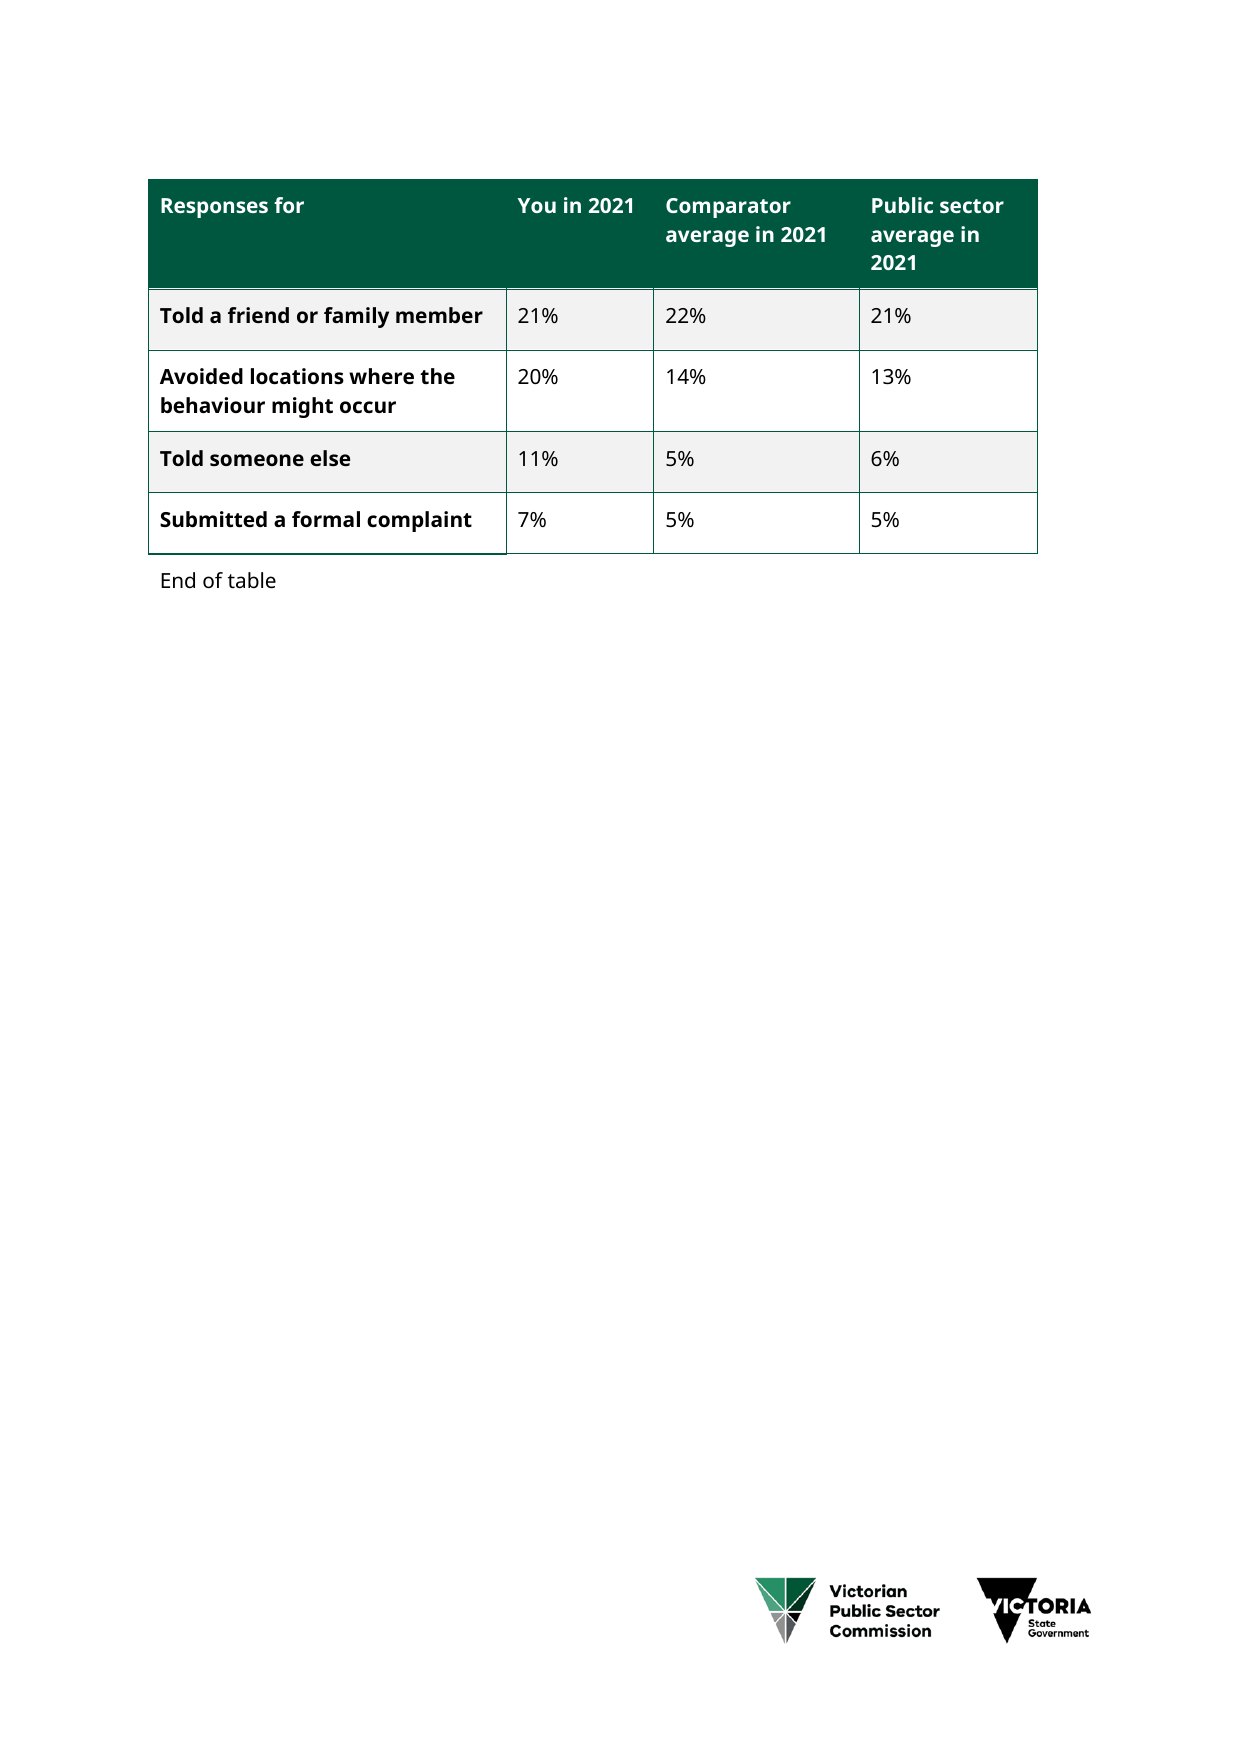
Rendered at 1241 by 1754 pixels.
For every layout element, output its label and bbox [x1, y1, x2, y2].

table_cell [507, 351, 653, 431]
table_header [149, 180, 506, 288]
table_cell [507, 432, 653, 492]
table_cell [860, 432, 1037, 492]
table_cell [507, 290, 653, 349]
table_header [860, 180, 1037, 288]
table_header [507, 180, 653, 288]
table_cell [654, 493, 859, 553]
picture [754, 1577, 1093, 1645]
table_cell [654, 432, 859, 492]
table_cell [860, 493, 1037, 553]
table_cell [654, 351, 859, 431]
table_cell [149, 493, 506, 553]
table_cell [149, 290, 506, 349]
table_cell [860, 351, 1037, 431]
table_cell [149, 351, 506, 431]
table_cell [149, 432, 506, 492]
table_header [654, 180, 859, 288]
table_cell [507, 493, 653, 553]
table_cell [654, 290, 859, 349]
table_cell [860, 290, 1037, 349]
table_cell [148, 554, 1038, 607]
